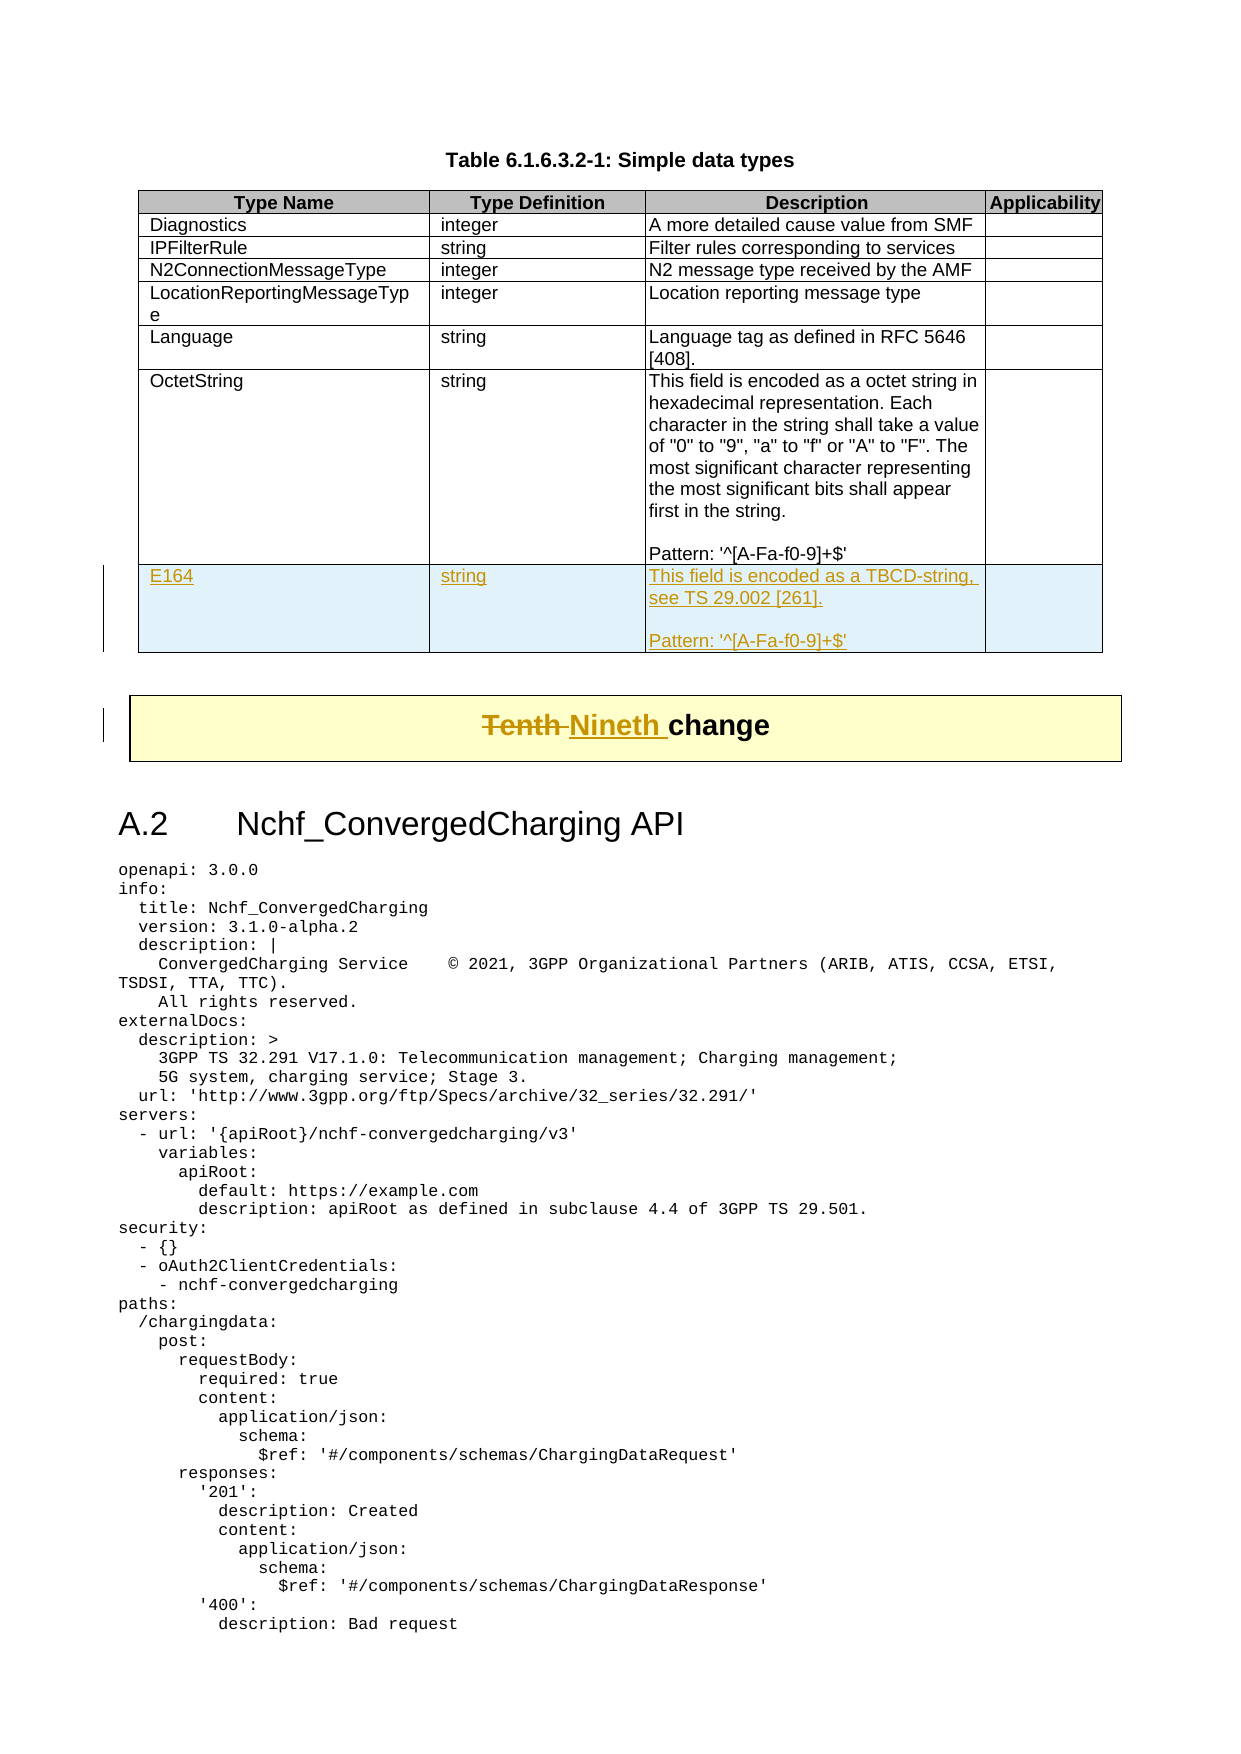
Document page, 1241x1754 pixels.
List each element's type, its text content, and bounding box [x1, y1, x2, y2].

text description: | [118, 937, 1122, 956]
table_cell N2 message type received by the AMF [646, 259, 985, 281]
text description: Created [118, 1503, 1122, 1521]
text 5G system, charging service; Stage 3. [118, 1069, 1122, 1088]
text schema: [118, 1427, 1122, 1446]
text default: https://example.com [118, 1182, 1122, 1201]
text - nchf-convergedcharging [118, 1276, 1122, 1295]
table_cell IPFilterRule [139, 237, 429, 258]
table_cell integer [430, 282, 645, 325]
text application/json: [118, 1408, 1122, 1427]
text required: true [118, 1371, 1122, 1389]
text url: 'http://www.3gpp.org/ftp/Specs/archive/32_series/32.291/' [118, 1088, 1122, 1107]
text '201': [118, 1484, 1122, 1503]
text application/json: [118, 1540, 1122, 1559]
text variables: [118, 1144, 1122, 1163]
table_cell string [430, 237, 645, 258]
table_cell Language tag as defined in RFC 5646 [408]. [646, 326, 985, 369]
table_header Description [646, 191, 985, 213]
table_header Applicability [986, 191, 1102, 213]
table_cell [986, 237, 1102, 258]
text $ref: '#/components/schemas/ChargingDataRequest' [118, 1446, 1122, 1465]
table_cell Location reporting message type [646, 282, 985, 325]
text info: [118, 880, 1122, 899]
table_cell integer [430, 259, 645, 281]
text $ref: '#/components/schemas/ChargingDataResponse' [118, 1578, 1122, 1597]
table_cell LocationReportingMessageType [139, 282, 429, 325]
text version: 3.1.0-alpha.2 [118, 918, 1122, 937]
table_cell string [430, 370, 645, 564]
text requestBody: [118, 1352, 1122, 1371]
text description: Bad request [118, 1616, 1122, 1634]
text All rights reserved. [118, 993, 1122, 1012]
table_cell A more detailed cause value from SMF [646, 214, 985, 236]
table_cell string [430, 326, 645, 369]
table_cell Language [139, 326, 429, 369]
text responses: [118, 1465, 1122, 1484]
text ConvergedCharging Service © 2021, 3GPP Organizational Partners (ARIB, ATIS, CCSA, ETSI, TSDSI, TTA, TTC). [118, 956, 1122, 993]
text apiRoot: [118, 1163, 1122, 1182]
text - oAuth2ClientCredentials: [118, 1257, 1122, 1276]
subtitle A.2 Nchf_ConvergedCharging API [118, 804, 1122, 843]
text - url: '{apiRoot}/nchf-convergedcharging/v3' [118, 1126, 1122, 1144]
table_cell OctetString [139, 370, 429, 564]
table_cell [986, 326, 1102, 369]
table_cell [986, 214, 1102, 236]
table_header Type Definition [430, 191, 645, 213]
text content: [118, 1389, 1122, 1408]
text openapi: 3.0.0 [118, 862, 1122, 880]
table_header change [131, 696, 1121, 761]
text post: [118, 1333, 1122, 1352]
table_cell This field is encoded as a octet string in hexadecimal representation. Each character in the string shall take a value of "0" to "9", "a" to "f" or "A" to "F". The most significant character representing the most significant bits shall appear first in the string. Pattern: '^[A-Fa-f0-9]+$' [646, 370, 985, 564]
text schema: [118, 1559, 1122, 1578]
text Table 6.1.6.3.2-1: Simple data types [118, 148, 1122, 172]
table_cell Filter rules corresponding to services [646, 237, 985, 258]
text '400': [118, 1597, 1122, 1616]
text /chargingdata: [118, 1314, 1122, 1333]
text paths: [118, 1295, 1122, 1314]
table_cell N2ConnectionMessageType [139, 259, 429, 281]
text - {} [118, 1239, 1122, 1257]
text 3GPP TS 32.291 V17.1.0: Telecommunication management; Charging management; [118, 1050, 1122, 1069]
text title: Nchf_ConvergedCharging [118, 899, 1122, 918]
text description: apiRoot as defined in subclause 4.4 of 3GPP TS 29.501. [118, 1201, 1122, 1220]
table_cell [986, 282, 1102, 325]
table_cell [986, 259, 1102, 281]
text servers: [118, 1107, 1122, 1126]
text content: [118, 1521, 1122, 1540]
text security: [118, 1220, 1122, 1239]
table_header Type Name [139, 191, 429, 213]
text externalDocs: [118, 1012, 1122, 1031]
table_cell integer [430, 214, 645, 236]
table_cell [986, 370, 1102, 564]
text description: > [118, 1031, 1122, 1050]
table_cell Diagnostics [139, 214, 429, 236]
